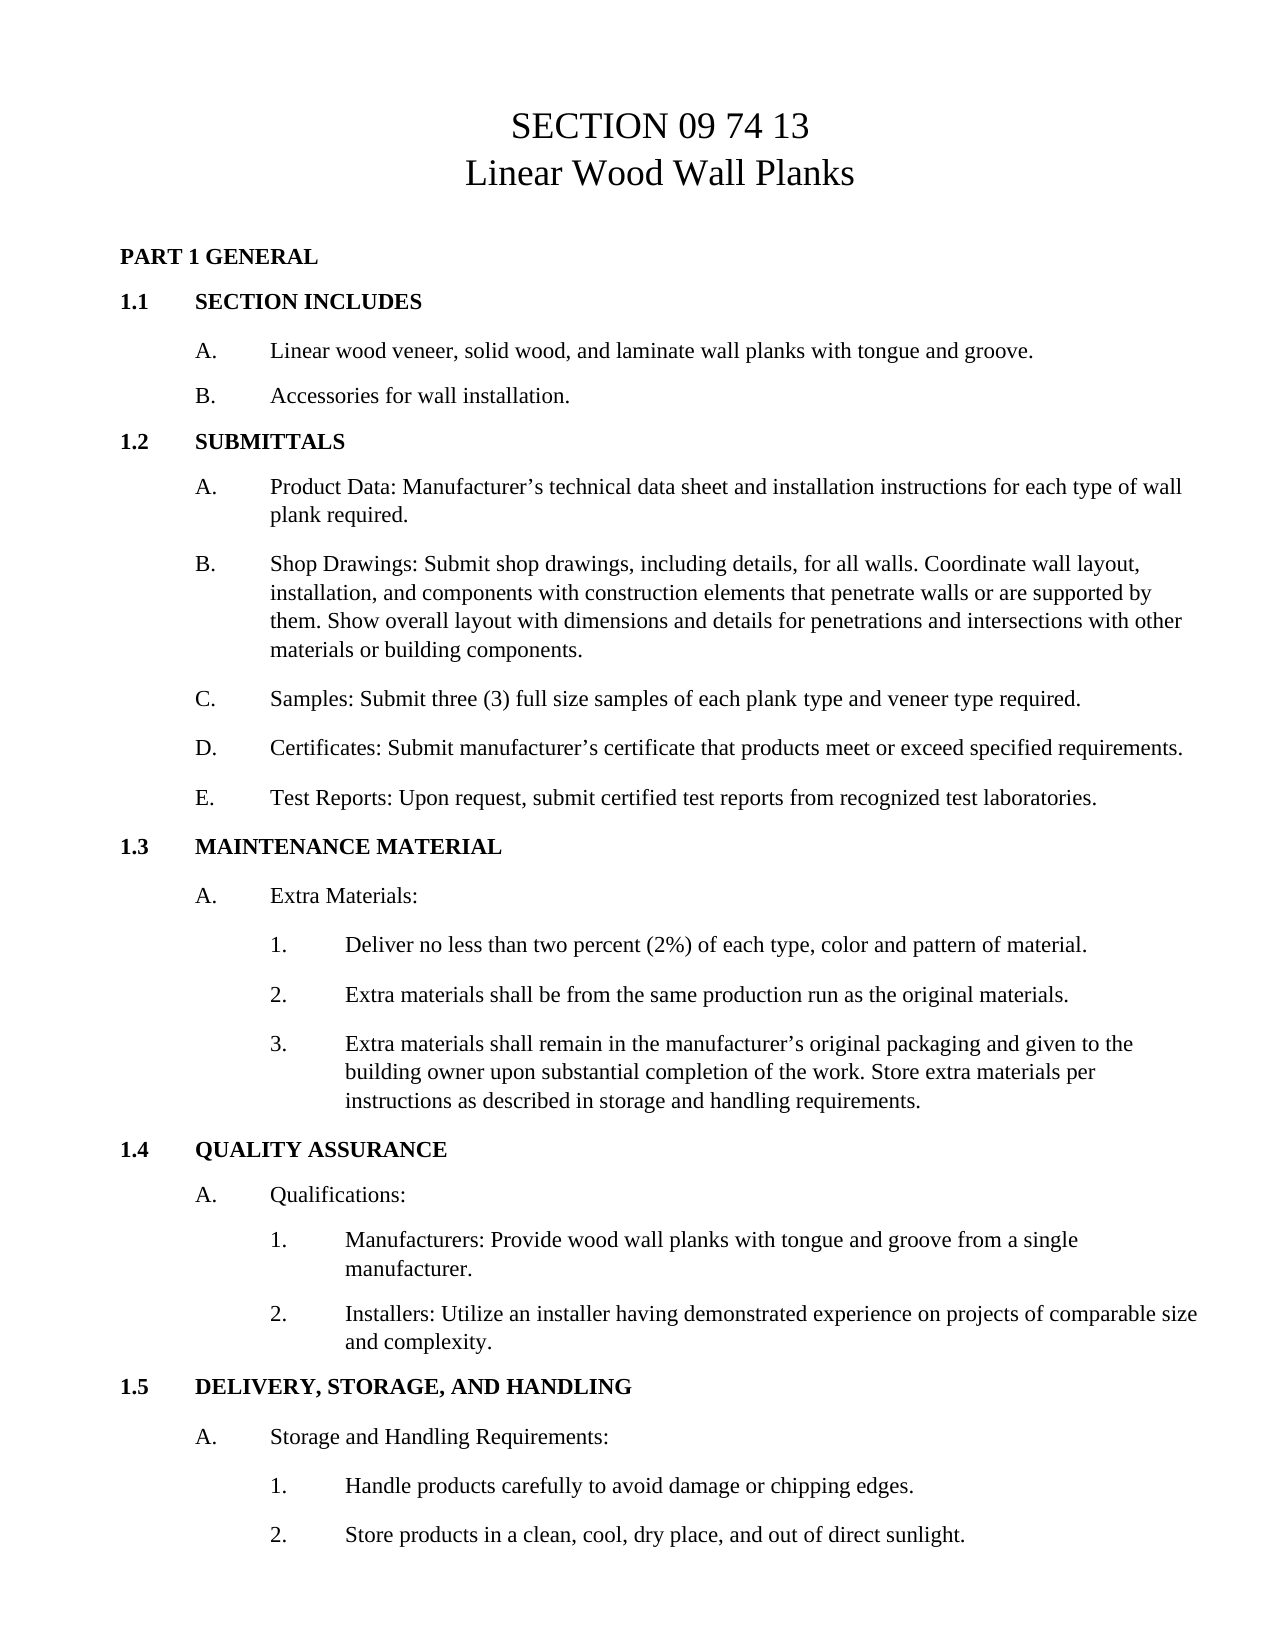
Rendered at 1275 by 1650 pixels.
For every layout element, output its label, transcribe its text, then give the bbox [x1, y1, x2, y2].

list Extra materials shall be from the same production run as the original materials. [270, 981, 1200, 1007]
list Extra Materials: [195, 882, 1200, 908]
list Samples: Submit three (3) full size samples of each plank type and veneer type required. [195, 685, 1200, 711]
text Linear Wood Wall Planks [120, 150, 1200, 193]
list Storage and Handling Requirements: [195, 1423, 1200, 1449]
list Linear wood veneer, solid wood, and laminate wall planks with tongue and groove. [195, 337, 1200, 364]
list SUBMITTALS [120, 428, 1200, 454]
list MAINTENANCE MATERIAL [120, 833, 1200, 859]
list Certificates: Submit manufacturer’s certificate that products meet or exceed specified requirements. [195, 734, 1200, 761]
list SECTION INCLUDES [120, 288, 1200, 314]
list Product Data: Manufacturer’s technical data sheet and installation instructions for each type of wall plank required. [195, 473, 1200, 528]
list Accessories for wall installation. [195, 383, 1200, 409]
list Test Reports: Upon request, submit certified test reports from recognized test laboratories. [195, 784, 1200, 810]
list QUALITY ASSURANCE [120, 1136, 1200, 1162]
list Qualifications: [195, 1181, 1200, 1208]
list Manufacturers: Provide wood wall planks with tongue and groove from a single manufacturer. [270, 1226, 1200, 1281]
list Extra materials shall remain in the manufacturer’s original packaging and given to the building owner upon substantial completion of the work. Store extra materials per instructions as described in storage and handling requirements. [270, 1030, 1200, 1113]
text SECTION 09 74 13 [120, 103, 1200, 147]
list Store products in a clean, cool, dry place, and out of direct sunlight. [270, 1521, 1200, 1548]
list Shop Drawings: Submit shop drawings, including details, for all walls. Coordinate wall layout, installation, and components with construction elements that penetrate walls or are supported by them. Show overall layout with dimensions and details for penetrations and intersections with other materials or building components. [195, 551, 1200, 662]
list DELIVERY, STORAGE, AND HANDLING [120, 1373, 1200, 1400]
text PART 1 GENERAL [120, 243, 1200, 269]
list Installers: Utilize an installer having demonstrated experience on projects of comparable size and complexity. [270, 1300, 1200, 1355]
list Handle products carefully to avoid damage or chipping edges. [270, 1472, 1200, 1498]
list Deliver no less than two percent (2%) of each type, color and pattern of material. [270, 931, 1200, 958]
